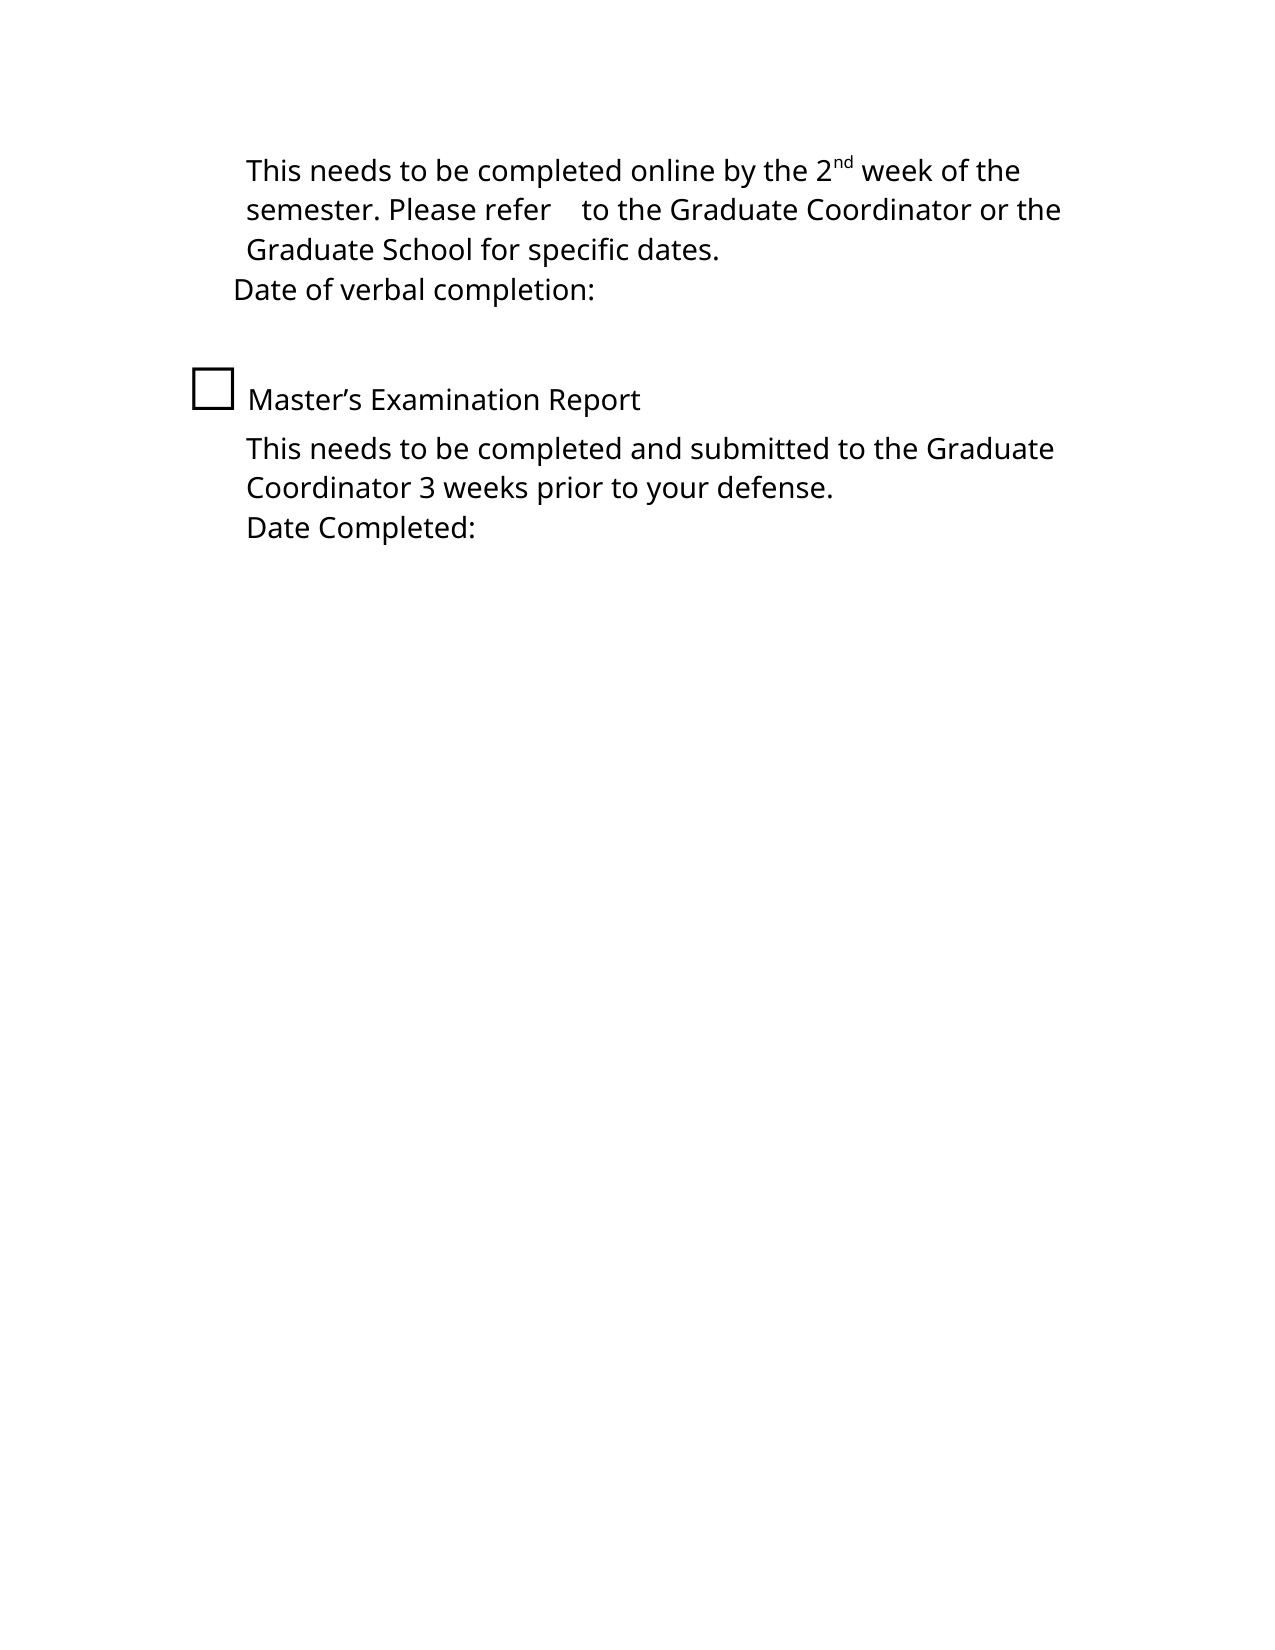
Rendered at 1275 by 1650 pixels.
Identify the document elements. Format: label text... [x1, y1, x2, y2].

text This needs to be completed online by the 2nd week of the semester. Please refer to the Graduate Coordinator or the Graduate School for specific dates. [246, 150, 1087, 269]
text Date Completed: [187, 507, 1087, 547]
text This needs to be completed and submitted to the Graduate Coordinator 3 weeks prior to your defense. [246, 428, 1087, 507]
text Date of verbal completion: [187, 269, 1087, 309]
text ☐ Master’s Examination Report [187, 348, 1087, 428]
